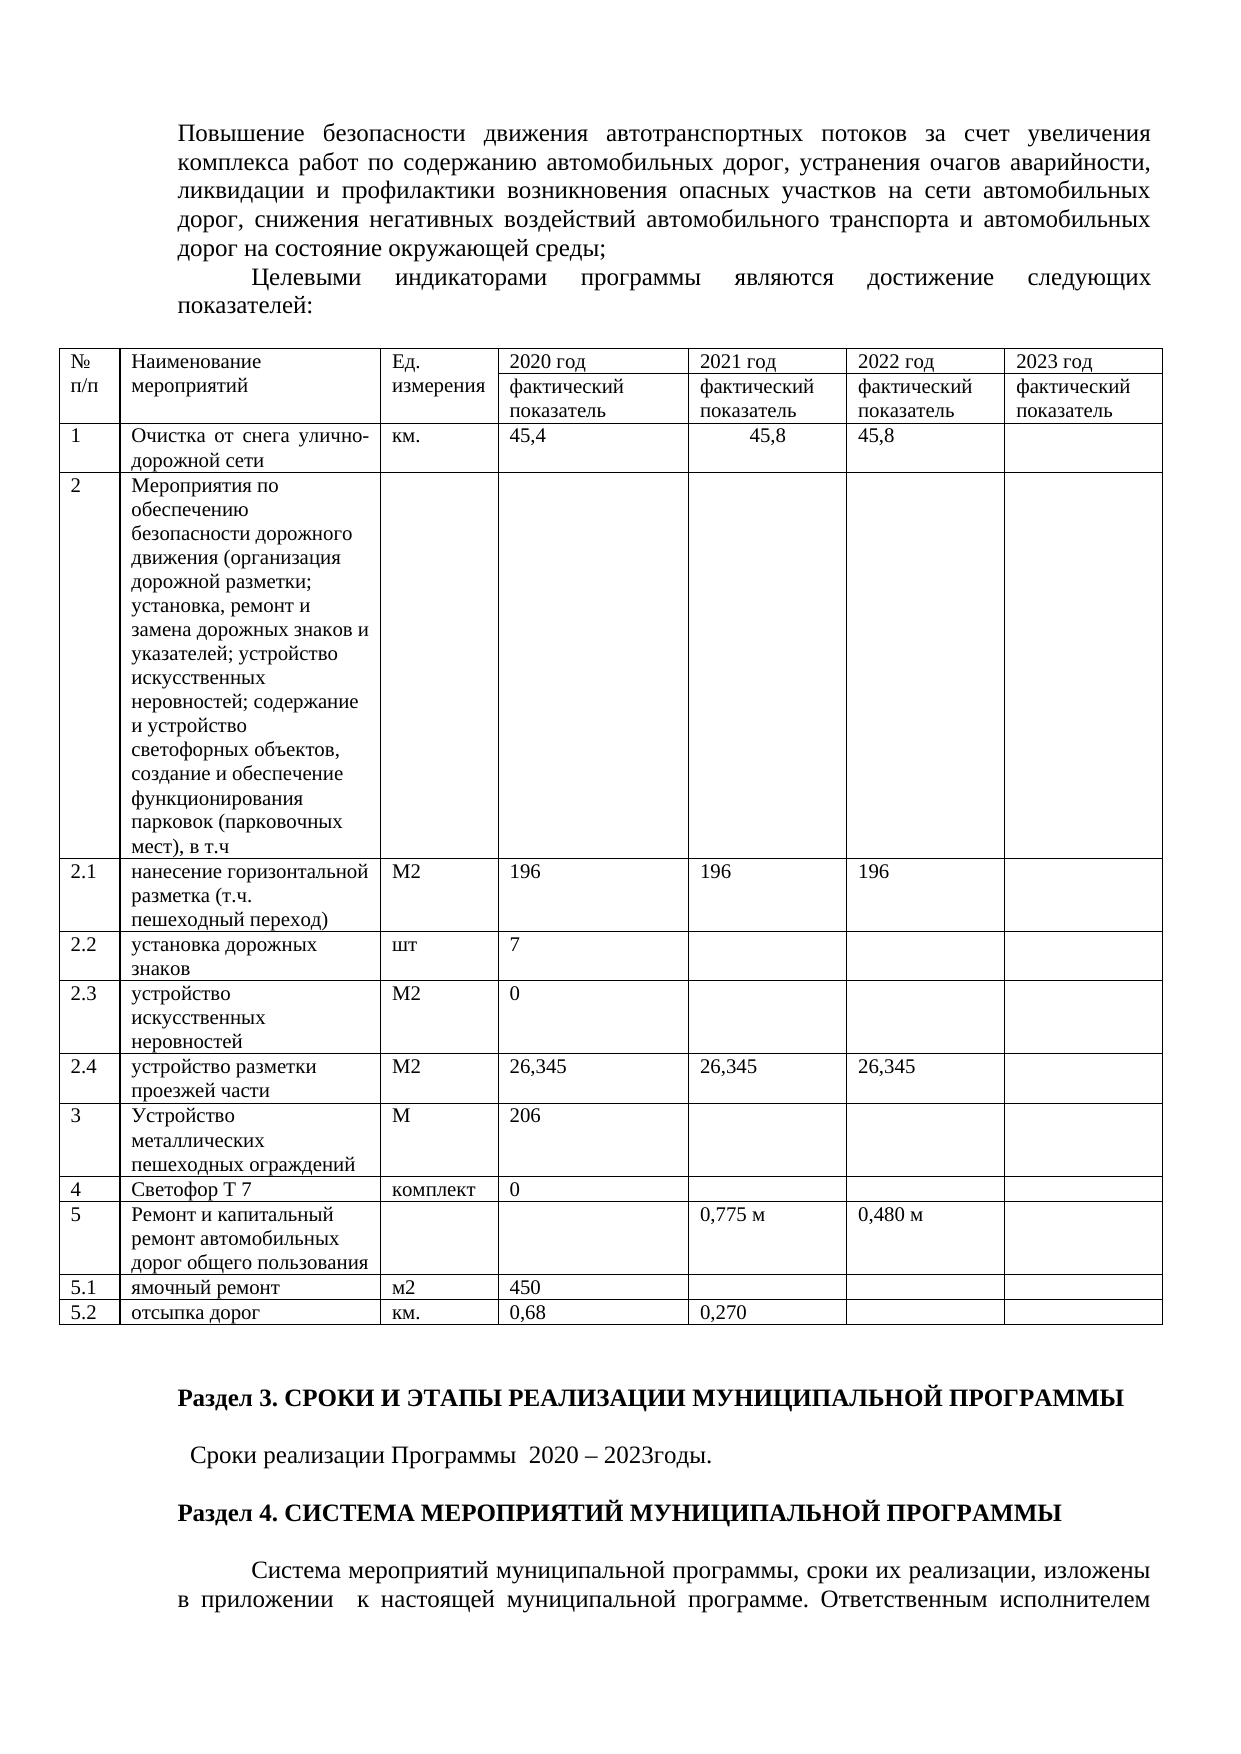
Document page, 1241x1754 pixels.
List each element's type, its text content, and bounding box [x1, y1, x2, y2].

table_cell 0,270 [689, 1300, 846, 1324]
table_cell 2.1 [60, 859, 119, 931]
table_cell 206 [499, 1104, 688, 1176]
table_cell [1005, 473, 1162, 858]
table_cell [847, 473, 1004, 858]
table_cell [1005, 932, 1162, 980]
table_cell [1005, 1300, 1162, 1324]
table_cell 3 [60, 1104, 119, 1176]
table_cell фактический показатель [847, 374, 1004, 422]
table_header 2021 год [689, 349, 846, 373]
table_cell нанесение горизонтальной разметка (т.ч. пешеходный переход) [121, 859, 380, 931]
table_cell Ремонт и капитальный ремонт автомобильных дорог общего пользования [121, 1202, 380, 1274]
table_cell 196 [689, 859, 846, 931]
table_cell 2 [60, 473, 119, 858]
table_cell Очистка от снега улично- дорожной сети [121, 424, 380, 472]
table_cell 5.2 [60, 1300, 119, 1324]
table_cell [1005, 1177, 1162, 1201]
table_cell [847, 981, 1004, 1053]
table_cell 0,68 [499, 1300, 688, 1324]
table_cell км. [381, 424, 498, 472]
table_cell [847, 1104, 1004, 1176]
table_cell фактический показатель [1005, 374, 1162, 422]
table_header 2023 год [1005, 349, 1162, 373]
text Целевыми индикаторами программы являются достижение следующих показателей: [177, 262, 1152, 319]
table_cell Устройство металлических пешеходных ограждений [121, 1104, 380, 1176]
table_cell м2 [381, 1275, 498, 1299]
table_cell 26,345 [847, 1054, 1004, 1102]
table_cell комплект [381, 1177, 498, 1201]
text Сроки реализации Программы 2020 – 2023годы. [177, 1440, 1152, 1469]
table_cell 196 [847, 859, 1004, 931]
table_cell 26,345 [689, 1054, 846, 1102]
table_cell фактический показатель [499, 374, 688, 422]
table_cell км. [381, 1300, 498, 1324]
table_cell [847, 1177, 1004, 1201]
table_cell 2.2 [60, 932, 119, 980]
table_cell [1005, 1275, 1162, 1299]
table_cell [381, 1202, 498, 1274]
table_cell установка дорожных знаков [121, 932, 380, 980]
text Повышение безопасности движения автотранспортных потоков за счет увеличения комплекса работ по содержанию автомобильных дорог, устранения очагов аварийности, ликвидации и профилактики возникновения опасных участков на сети автомобильных дорог, снижения негативных воздействий автомобильного транспорта и автомобильных дорог на состояние окружающей среды; [177, 118, 1152, 262]
table_header 2020 год [499, 349, 688, 373]
table_cell шт [381, 932, 498, 980]
table_cell М2 [381, 859, 498, 931]
table_cell 0,480 м [847, 1202, 1004, 1274]
table_cell фактический показатель [689, 374, 846, 422]
table_cell 5.1 [60, 1275, 119, 1299]
table_header Ед. измерения [381, 349, 498, 422]
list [177, 1555, 1152, 1613]
table_cell М2 [381, 1054, 498, 1102]
table_cell 0,775 м [689, 1202, 846, 1274]
table_cell 2.3 [60, 981, 119, 1053]
table_header Наименование мероприятий [121, 349, 380, 422]
table_cell [689, 932, 846, 980]
table_cell [499, 473, 688, 858]
table_header 2022 год [847, 349, 1004, 373]
table_cell [1005, 1054, 1162, 1102]
table_cell Светофор Т 7 [121, 1177, 380, 1201]
table_cell 26,345 [499, 1054, 688, 1102]
table_cell [499, 1202, 688, 1274]
table_cell М [381, 1104, 498, 1176]
table_cell 0 [499, 1177, 688, 1201]
table_cell устройство искусственных неровностей [121, 981, 380, 1053]
table_cell 1 [60, 424, 119, 472]
table_cell 5 [60, 1202, 119, 1274]
table_header № п/п [60, 349, 119, 422]
text Раздел 3. Сроки и этапы реализации муниципальной программы [177, 1383, 1152, 1411]
table_cell [847, 932, 1004, 980]
table_cell [1005, 981, 1162, 1053]
table_cell 450 [499, 1275, 688, 1299]
table_cell 0 [499, 981, 688, 1053]
table_cell ямочный ремонт [121, 1275, 380, 1299]
table_cell [689, 1104, 846, 1176]
table_cell 2.4 [60, 1054, 119, 1102]
table_cell М2 [381, 981, 498, 1053]
table_cell [1005, 1104, 1162, 1176]
table_cell 45,8 [689, 424, 846, 472]
table_cell 45,4 [499, 424, 688, 472]
table_cell 7 [499, 932, 688, 980]
table_cell [847, 1275, 1004, 1299]
table_cell [689, 1177, 846, 1201]
table_cell 4 [60, 1177, 119, 1201]
table_cell [689, 981, 846, 1053]
table_cell [689, 473, 846, 858]
table_cell устройство разметки проезжей части [121, 1054, 380, 1102]
table_cell [1005, 1202, 1162, 1274]
table_cell [381, 473, 498, 858]
table_cell [847, 1300, 1004, 1324]
table_cell [689, 1275, 846, 1299]
table_cell [1005, 424, 1162, 472]
table_cell [1005, 859, 1162, 931]
table_cell 196 [499, 859, 688, 931]
table_cell 45,8 [847, 424, 1004, 472]
table_cell отсыпка дорог [121, 1300, 380, 1324]
table_cell Мероприятия по обеспечению безопасности дорожного движения (организация дорожной разметки; установка, ремонт и замена дорожных знаков и указателей; устройство искусственных неровностей; содержание и устройство светофорных объектов, создание и обеспечение функционирования парковок (парковочных мест), в т.ч [121, 473, 380, 858]
text Раздел 4. Система мероприятий муниципальной программы [177, 1498, 1152, 1526]
